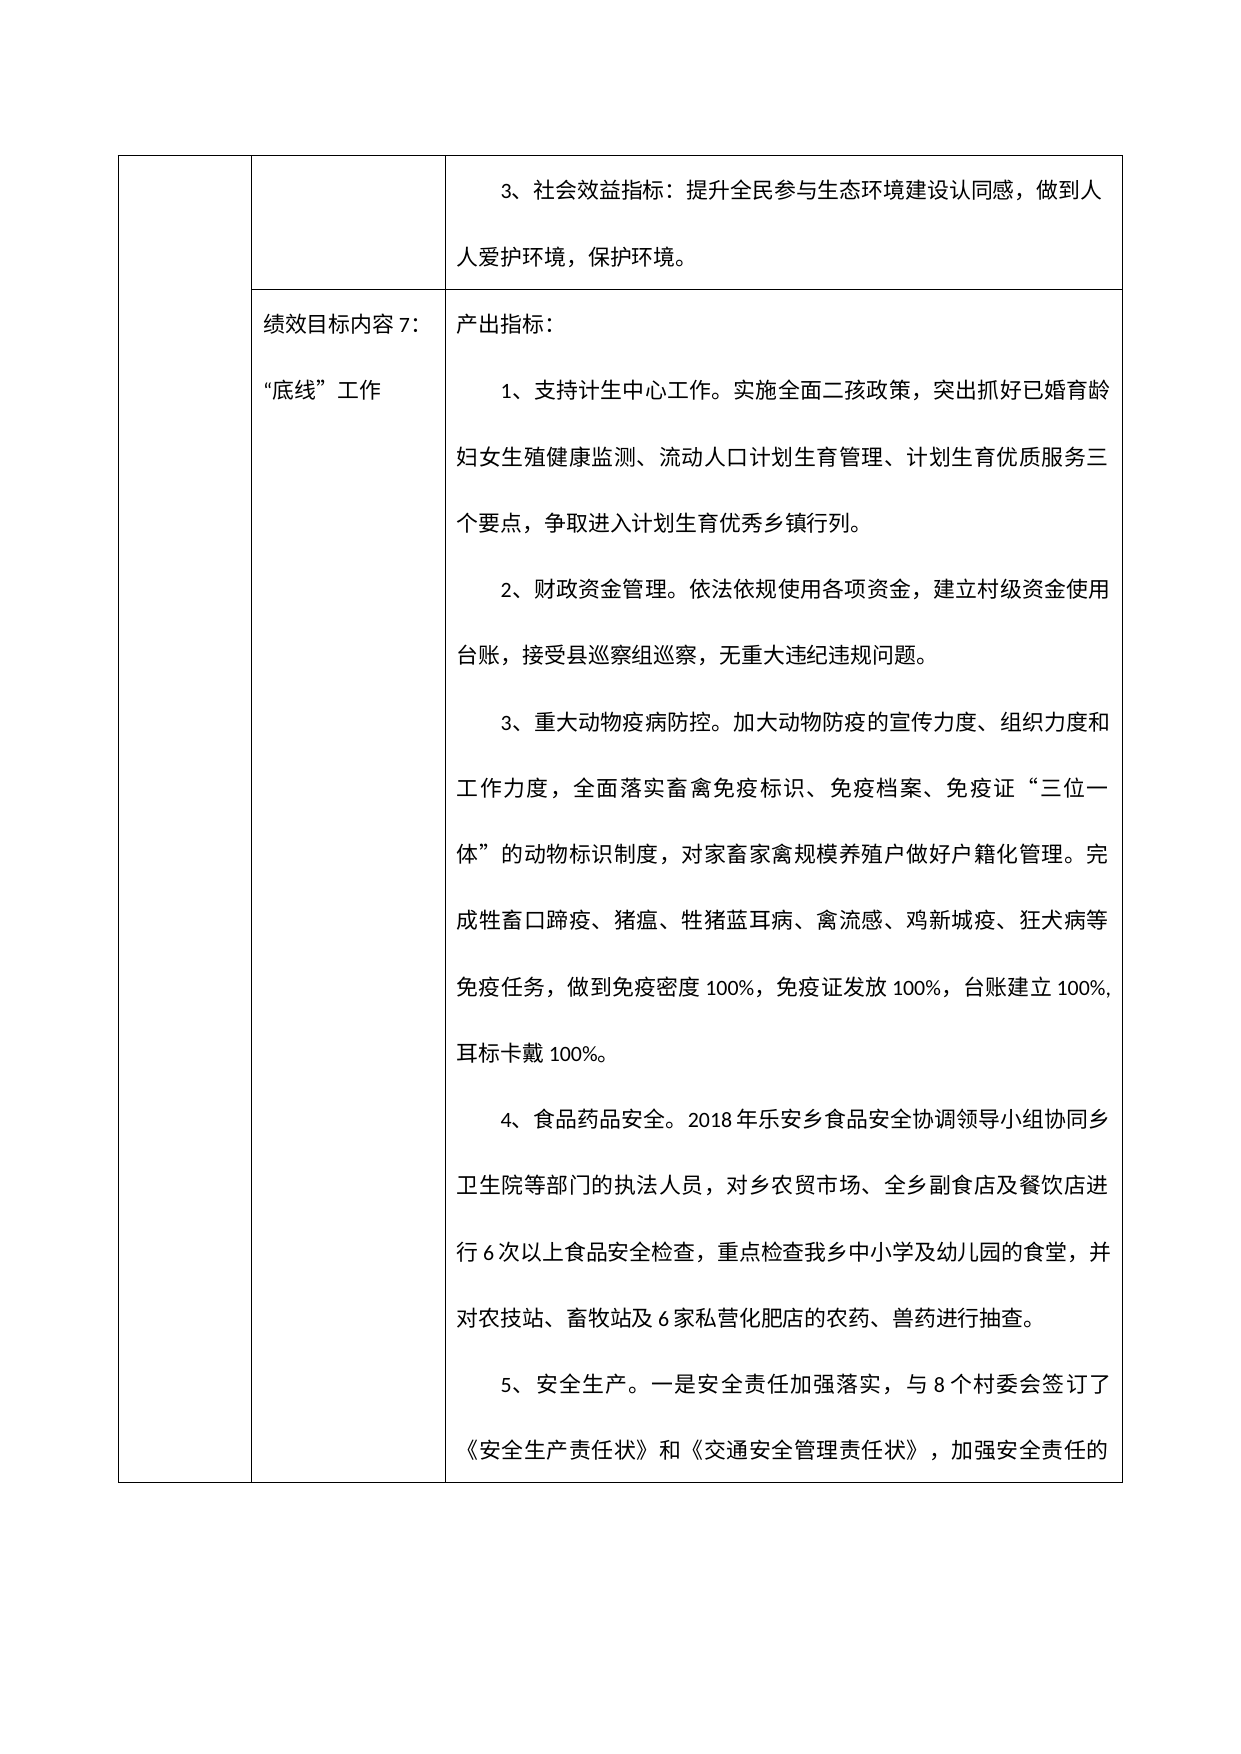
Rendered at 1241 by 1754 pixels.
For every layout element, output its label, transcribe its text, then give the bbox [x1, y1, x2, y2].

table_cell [446, 156, 1122, 289]
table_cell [446, 290, 1122, 1482]
table_cell 绩效目标内容7： “底线”工作 [252, 290, 445, 1482]
